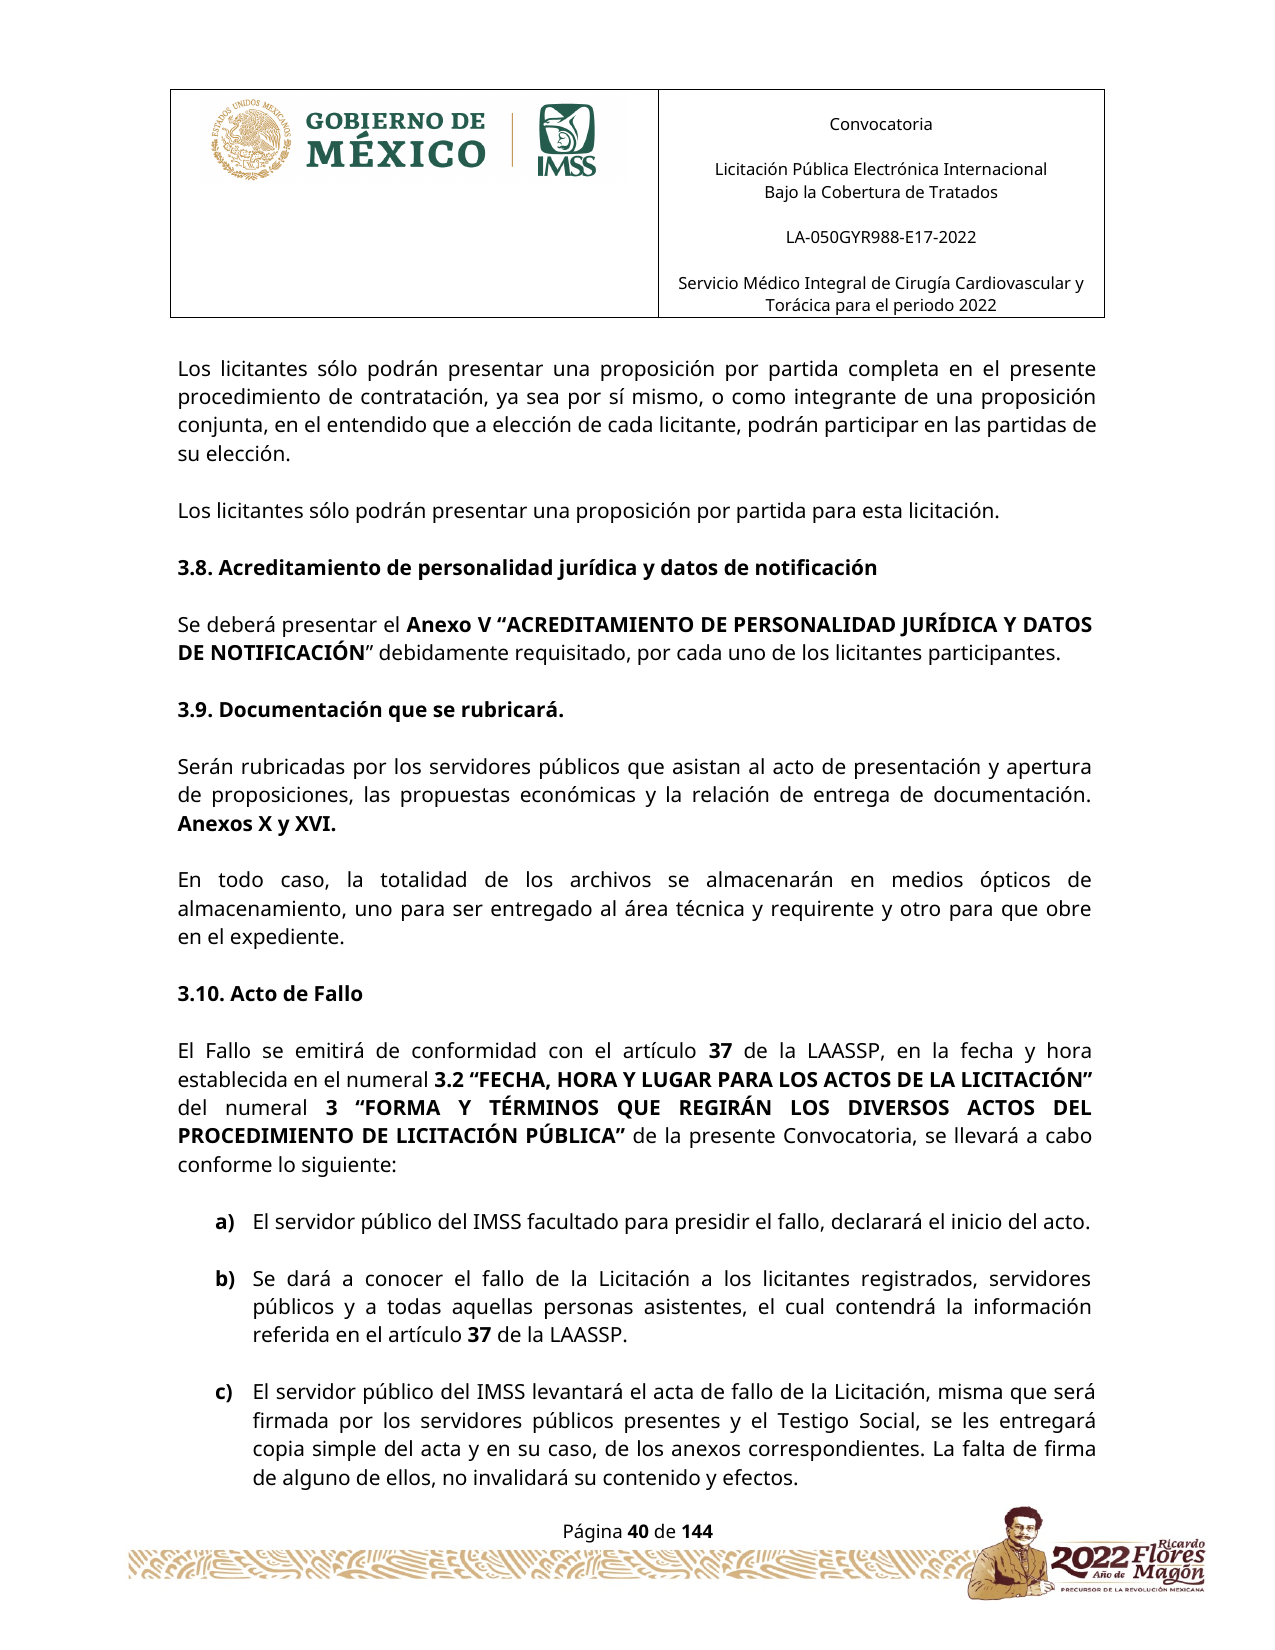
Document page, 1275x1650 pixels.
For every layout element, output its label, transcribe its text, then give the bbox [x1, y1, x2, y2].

text En todo caso, la totalidad de los archivos se almacenarán en medios ópticos de almacenamiento, uno para ser entregado al área técnica y requirente y otro para que obre en el expediente. [177, 866, 1093, 951]
list Se dará a conocer el fallo de la Licitación a los licitantes registrados, servidores públicos y a todas aquellas personas asistentes, el cual contendrá la información referida en el artículo 37 de la LAASSP. [215, 1264, 1093, 1349]
subtitle Acreditamiento de personalidad jurídica y datos de notificación [177, 553, 1093, 581]
list El servidor público del IMSS facultado para presidir el fallo, declarará el inicio del acto. [215, 1207, 1093, 1235]
text Los licitantes sólo podrán presentar una proposición por partida para esta licitación. [177, 496, 1093, 524]
text Serán rubricadas por los servidores públicos que asistan al acto de presentación y apertura de proposiciones, las propuestas económicas y la relación de entrega de documentación. Anexos X y XVI. [177, 752, 1093, 837]
subtitle Acto de Fallo [177, 979, 1093, 1008]
picture [200, 90, 629, 183]
text El Fallo se emitirá de conformidad con el artículo 37 de la LAASSP, en la fecha y hora establecida en el numeral 3.2 “FECHA, HORA Y LUGAR PARA LOS ACTOS DE LA LICITACIÓN” del numeral 3 “FORMA Y TÉRMINOS QUE REGIRÁN LOS DIVERSOS ACTOS DEL PROCEDIMIENTO DE LICITACIÓN PÚBLICA” de la presente Convocatoria, se llevará a cabo conforme lo siguiente: [177, 1036, 1093, 1178]
subtitle Documentación que se rubricará. [177, 695, 1093, 723]
text Se deberá presentar el Anexo V “ACREDITAMIENTO DE PERSONALIDAD JURÍDICA Y DATOS DE NOTIFICACIÓN” debidamente requisitado, por cada uno de los licitantes participantes. [177, 610, 1093, 667]
text Los licitantes sólo podrán presentar una proposición por partida completa en el presente procedimiento de contratación, ya sea por sí mismo, o como integrante de una proposición conjunta, en el entendido que a elección de cada licitante, podrán participar en las partidas de su elección. [177, 354, 1098, 467]
list El servidor público del IMSS levantará el acta de fallo de la Licitación, misma que será firmada por los servidores públicos presentes y el Testigo Social, se les entregará copia simple del acta y en su caso, de los anexos correspondientes. La falta de firma de alguno de ellos, no invalidará su contenido y efectos. [215, 1377, 1098, 1491]
picture [38, 1502, 1275, 1642]
